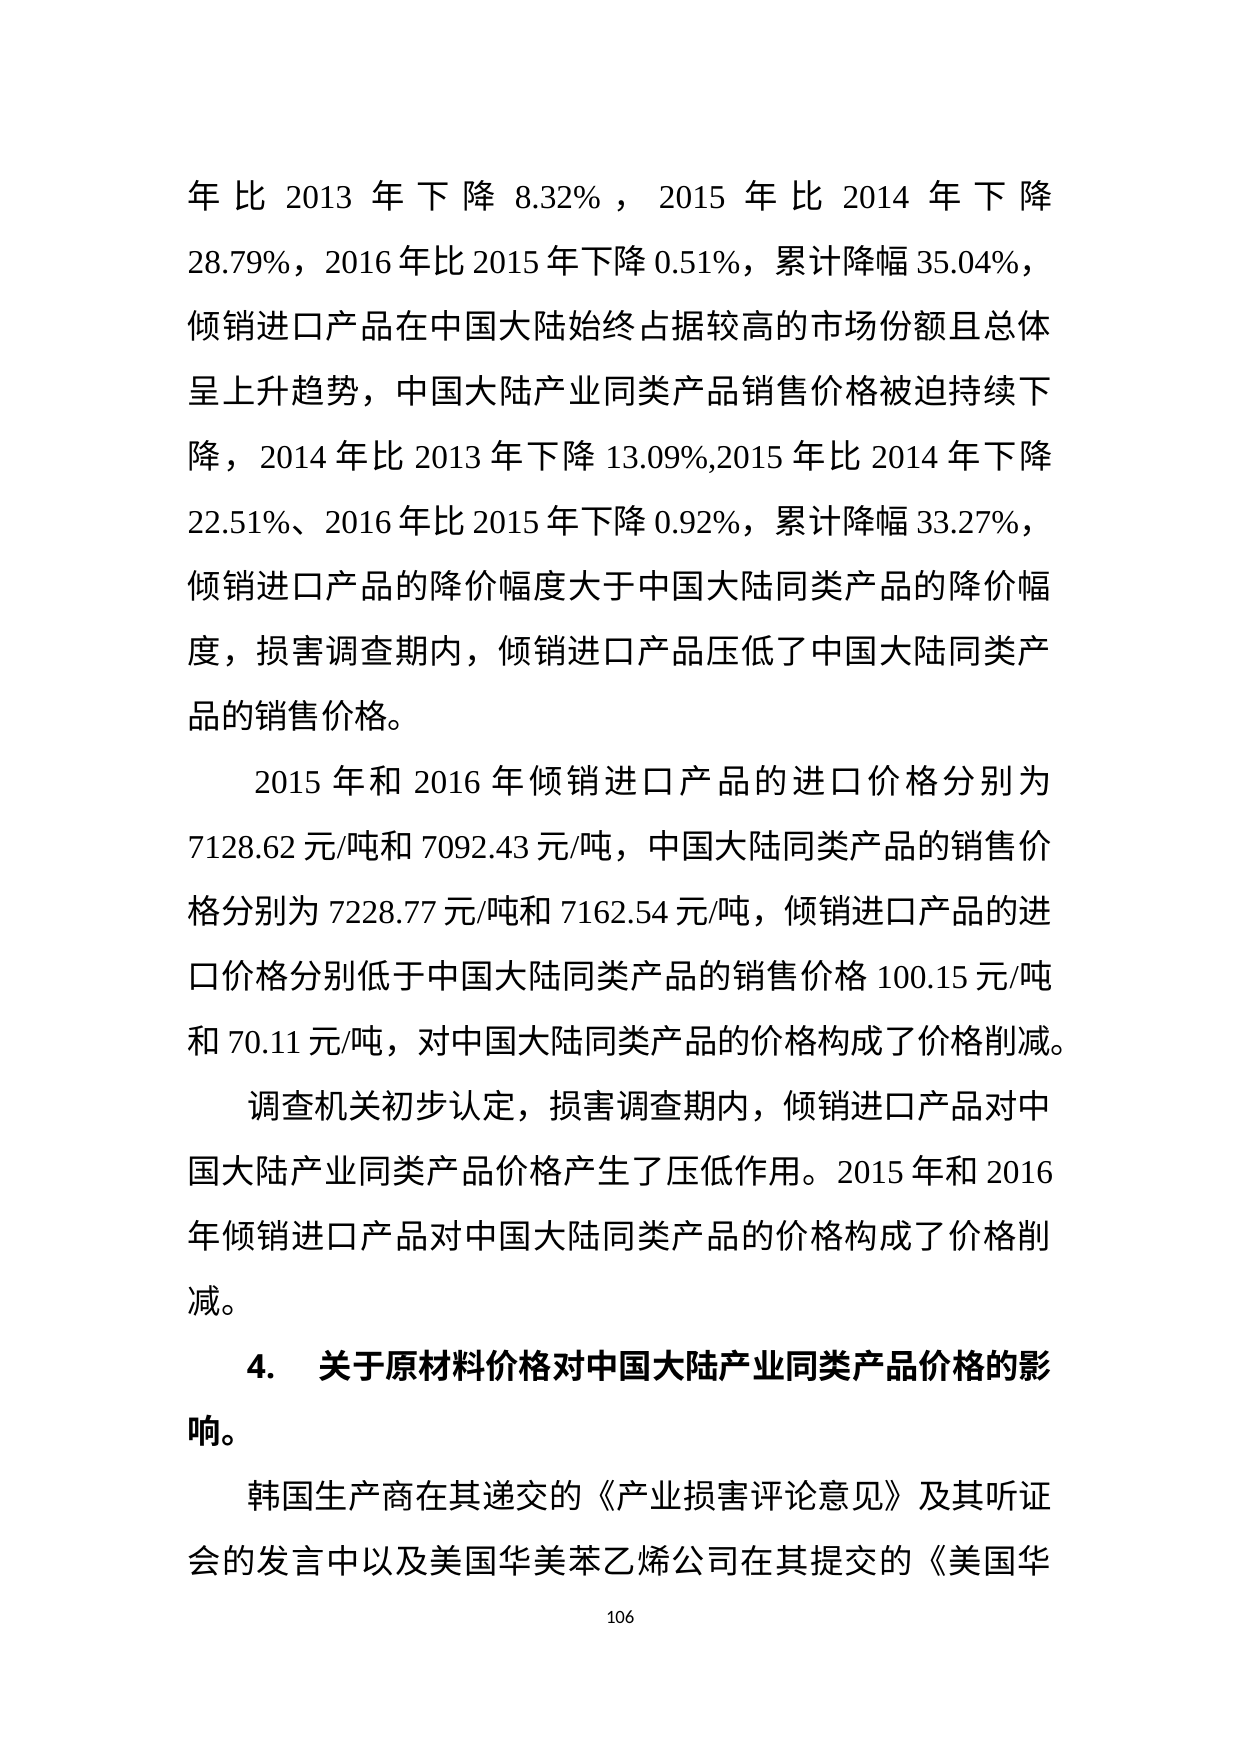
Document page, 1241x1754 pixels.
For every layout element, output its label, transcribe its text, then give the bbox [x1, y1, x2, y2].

list 关于原材料价格对中国大陆产业同类产品价格的影响。 [187, 1332, 1053, 1462]
text 调查机关初步认定，损害调查期内，倾销进口产品对中国大陆产业同类产品价格产生了压低作用。2015年和2016年倾销进口产品对中国大陆同类产品的价格构成了价格削减。 [187, 1072, 1053, 1332]
text 2015年和2016年倾销进口产品的进口价格分别为7128.62元/吨和7092.43元/吨，中国大陆同类产品的销售价格分别为7228.77元/吨和7162.54元/吨，倾销进口产品的进口价格分别低于中国大陆同类产品的销售价格100.15元/吨和70.11元/吨，对中国大陆同类产品的价格构成了价格削减。 [187, 747, 1053, 1072]
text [187, 162, 1053, 747]
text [187, 1462, 1053, 1592]
